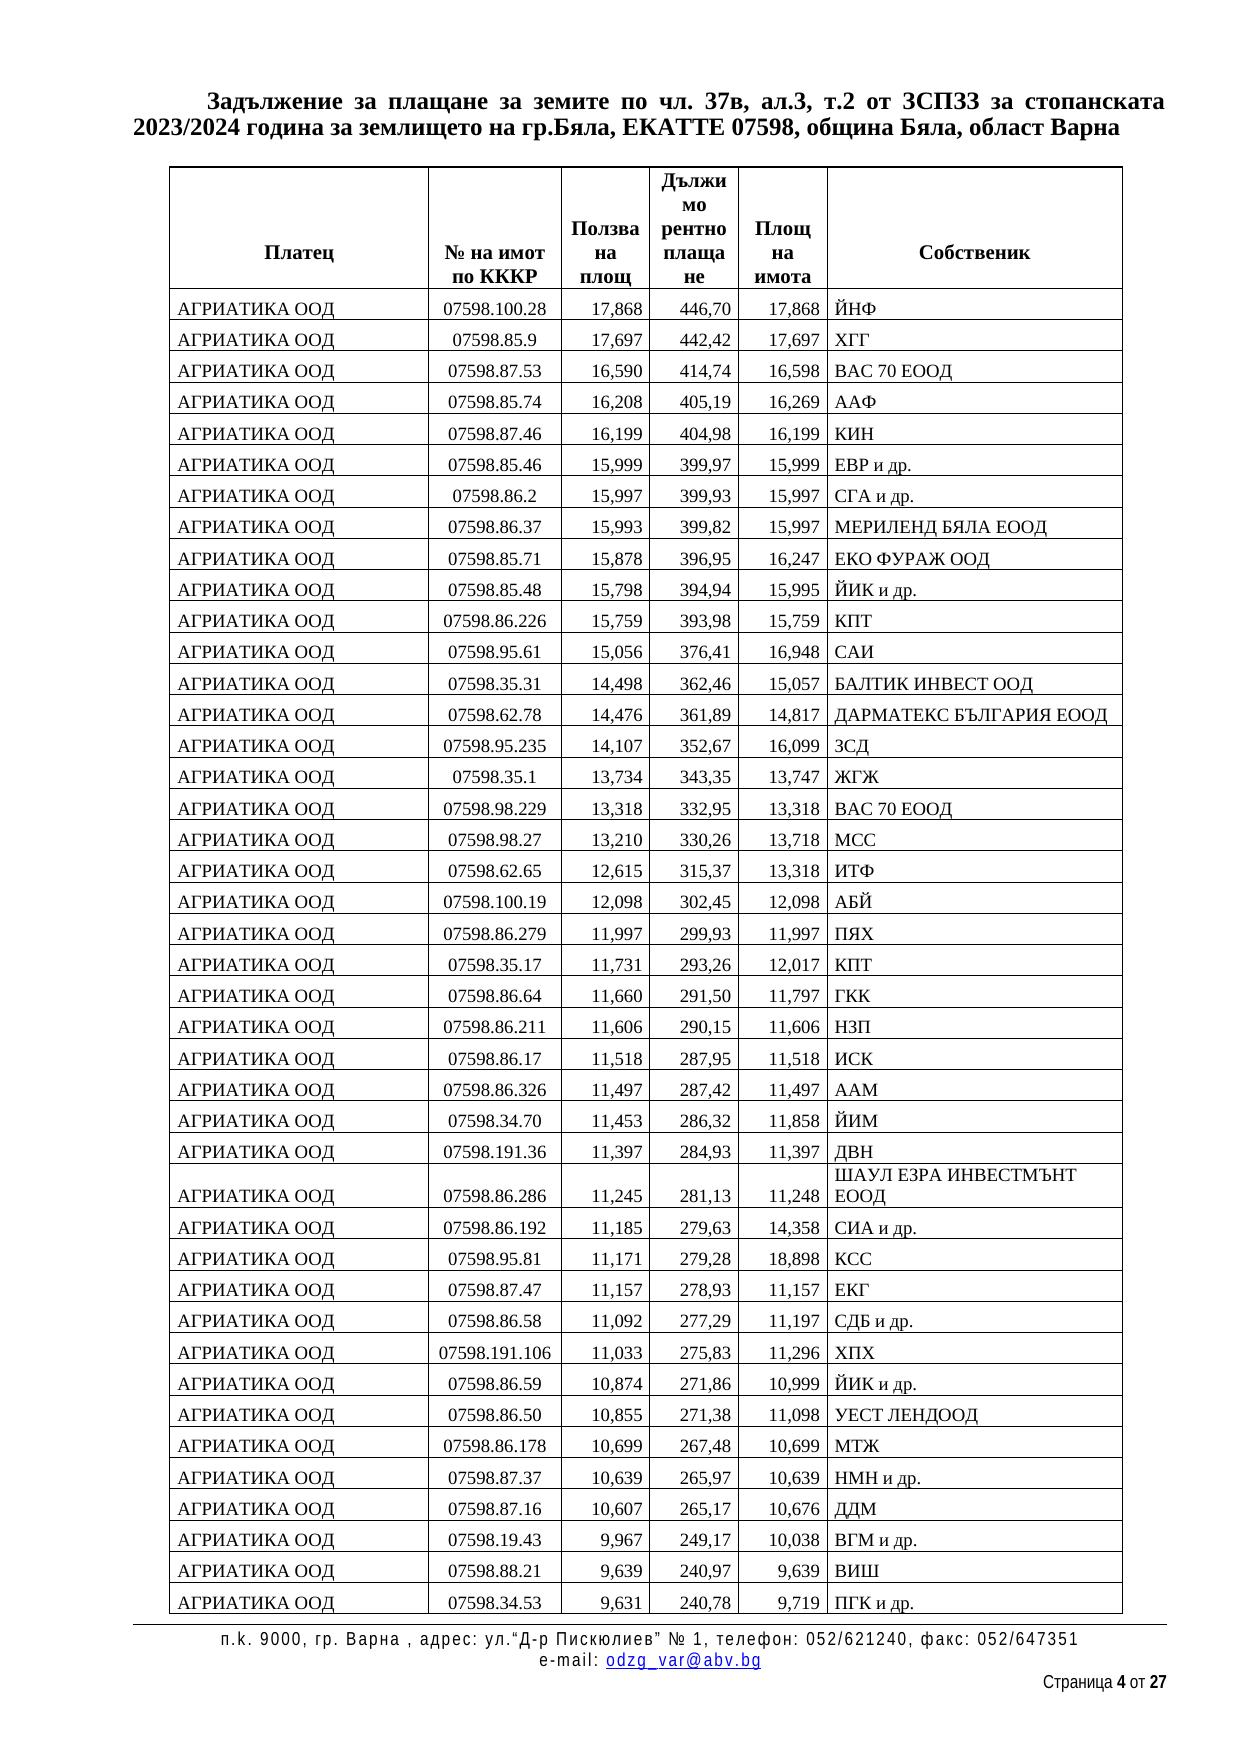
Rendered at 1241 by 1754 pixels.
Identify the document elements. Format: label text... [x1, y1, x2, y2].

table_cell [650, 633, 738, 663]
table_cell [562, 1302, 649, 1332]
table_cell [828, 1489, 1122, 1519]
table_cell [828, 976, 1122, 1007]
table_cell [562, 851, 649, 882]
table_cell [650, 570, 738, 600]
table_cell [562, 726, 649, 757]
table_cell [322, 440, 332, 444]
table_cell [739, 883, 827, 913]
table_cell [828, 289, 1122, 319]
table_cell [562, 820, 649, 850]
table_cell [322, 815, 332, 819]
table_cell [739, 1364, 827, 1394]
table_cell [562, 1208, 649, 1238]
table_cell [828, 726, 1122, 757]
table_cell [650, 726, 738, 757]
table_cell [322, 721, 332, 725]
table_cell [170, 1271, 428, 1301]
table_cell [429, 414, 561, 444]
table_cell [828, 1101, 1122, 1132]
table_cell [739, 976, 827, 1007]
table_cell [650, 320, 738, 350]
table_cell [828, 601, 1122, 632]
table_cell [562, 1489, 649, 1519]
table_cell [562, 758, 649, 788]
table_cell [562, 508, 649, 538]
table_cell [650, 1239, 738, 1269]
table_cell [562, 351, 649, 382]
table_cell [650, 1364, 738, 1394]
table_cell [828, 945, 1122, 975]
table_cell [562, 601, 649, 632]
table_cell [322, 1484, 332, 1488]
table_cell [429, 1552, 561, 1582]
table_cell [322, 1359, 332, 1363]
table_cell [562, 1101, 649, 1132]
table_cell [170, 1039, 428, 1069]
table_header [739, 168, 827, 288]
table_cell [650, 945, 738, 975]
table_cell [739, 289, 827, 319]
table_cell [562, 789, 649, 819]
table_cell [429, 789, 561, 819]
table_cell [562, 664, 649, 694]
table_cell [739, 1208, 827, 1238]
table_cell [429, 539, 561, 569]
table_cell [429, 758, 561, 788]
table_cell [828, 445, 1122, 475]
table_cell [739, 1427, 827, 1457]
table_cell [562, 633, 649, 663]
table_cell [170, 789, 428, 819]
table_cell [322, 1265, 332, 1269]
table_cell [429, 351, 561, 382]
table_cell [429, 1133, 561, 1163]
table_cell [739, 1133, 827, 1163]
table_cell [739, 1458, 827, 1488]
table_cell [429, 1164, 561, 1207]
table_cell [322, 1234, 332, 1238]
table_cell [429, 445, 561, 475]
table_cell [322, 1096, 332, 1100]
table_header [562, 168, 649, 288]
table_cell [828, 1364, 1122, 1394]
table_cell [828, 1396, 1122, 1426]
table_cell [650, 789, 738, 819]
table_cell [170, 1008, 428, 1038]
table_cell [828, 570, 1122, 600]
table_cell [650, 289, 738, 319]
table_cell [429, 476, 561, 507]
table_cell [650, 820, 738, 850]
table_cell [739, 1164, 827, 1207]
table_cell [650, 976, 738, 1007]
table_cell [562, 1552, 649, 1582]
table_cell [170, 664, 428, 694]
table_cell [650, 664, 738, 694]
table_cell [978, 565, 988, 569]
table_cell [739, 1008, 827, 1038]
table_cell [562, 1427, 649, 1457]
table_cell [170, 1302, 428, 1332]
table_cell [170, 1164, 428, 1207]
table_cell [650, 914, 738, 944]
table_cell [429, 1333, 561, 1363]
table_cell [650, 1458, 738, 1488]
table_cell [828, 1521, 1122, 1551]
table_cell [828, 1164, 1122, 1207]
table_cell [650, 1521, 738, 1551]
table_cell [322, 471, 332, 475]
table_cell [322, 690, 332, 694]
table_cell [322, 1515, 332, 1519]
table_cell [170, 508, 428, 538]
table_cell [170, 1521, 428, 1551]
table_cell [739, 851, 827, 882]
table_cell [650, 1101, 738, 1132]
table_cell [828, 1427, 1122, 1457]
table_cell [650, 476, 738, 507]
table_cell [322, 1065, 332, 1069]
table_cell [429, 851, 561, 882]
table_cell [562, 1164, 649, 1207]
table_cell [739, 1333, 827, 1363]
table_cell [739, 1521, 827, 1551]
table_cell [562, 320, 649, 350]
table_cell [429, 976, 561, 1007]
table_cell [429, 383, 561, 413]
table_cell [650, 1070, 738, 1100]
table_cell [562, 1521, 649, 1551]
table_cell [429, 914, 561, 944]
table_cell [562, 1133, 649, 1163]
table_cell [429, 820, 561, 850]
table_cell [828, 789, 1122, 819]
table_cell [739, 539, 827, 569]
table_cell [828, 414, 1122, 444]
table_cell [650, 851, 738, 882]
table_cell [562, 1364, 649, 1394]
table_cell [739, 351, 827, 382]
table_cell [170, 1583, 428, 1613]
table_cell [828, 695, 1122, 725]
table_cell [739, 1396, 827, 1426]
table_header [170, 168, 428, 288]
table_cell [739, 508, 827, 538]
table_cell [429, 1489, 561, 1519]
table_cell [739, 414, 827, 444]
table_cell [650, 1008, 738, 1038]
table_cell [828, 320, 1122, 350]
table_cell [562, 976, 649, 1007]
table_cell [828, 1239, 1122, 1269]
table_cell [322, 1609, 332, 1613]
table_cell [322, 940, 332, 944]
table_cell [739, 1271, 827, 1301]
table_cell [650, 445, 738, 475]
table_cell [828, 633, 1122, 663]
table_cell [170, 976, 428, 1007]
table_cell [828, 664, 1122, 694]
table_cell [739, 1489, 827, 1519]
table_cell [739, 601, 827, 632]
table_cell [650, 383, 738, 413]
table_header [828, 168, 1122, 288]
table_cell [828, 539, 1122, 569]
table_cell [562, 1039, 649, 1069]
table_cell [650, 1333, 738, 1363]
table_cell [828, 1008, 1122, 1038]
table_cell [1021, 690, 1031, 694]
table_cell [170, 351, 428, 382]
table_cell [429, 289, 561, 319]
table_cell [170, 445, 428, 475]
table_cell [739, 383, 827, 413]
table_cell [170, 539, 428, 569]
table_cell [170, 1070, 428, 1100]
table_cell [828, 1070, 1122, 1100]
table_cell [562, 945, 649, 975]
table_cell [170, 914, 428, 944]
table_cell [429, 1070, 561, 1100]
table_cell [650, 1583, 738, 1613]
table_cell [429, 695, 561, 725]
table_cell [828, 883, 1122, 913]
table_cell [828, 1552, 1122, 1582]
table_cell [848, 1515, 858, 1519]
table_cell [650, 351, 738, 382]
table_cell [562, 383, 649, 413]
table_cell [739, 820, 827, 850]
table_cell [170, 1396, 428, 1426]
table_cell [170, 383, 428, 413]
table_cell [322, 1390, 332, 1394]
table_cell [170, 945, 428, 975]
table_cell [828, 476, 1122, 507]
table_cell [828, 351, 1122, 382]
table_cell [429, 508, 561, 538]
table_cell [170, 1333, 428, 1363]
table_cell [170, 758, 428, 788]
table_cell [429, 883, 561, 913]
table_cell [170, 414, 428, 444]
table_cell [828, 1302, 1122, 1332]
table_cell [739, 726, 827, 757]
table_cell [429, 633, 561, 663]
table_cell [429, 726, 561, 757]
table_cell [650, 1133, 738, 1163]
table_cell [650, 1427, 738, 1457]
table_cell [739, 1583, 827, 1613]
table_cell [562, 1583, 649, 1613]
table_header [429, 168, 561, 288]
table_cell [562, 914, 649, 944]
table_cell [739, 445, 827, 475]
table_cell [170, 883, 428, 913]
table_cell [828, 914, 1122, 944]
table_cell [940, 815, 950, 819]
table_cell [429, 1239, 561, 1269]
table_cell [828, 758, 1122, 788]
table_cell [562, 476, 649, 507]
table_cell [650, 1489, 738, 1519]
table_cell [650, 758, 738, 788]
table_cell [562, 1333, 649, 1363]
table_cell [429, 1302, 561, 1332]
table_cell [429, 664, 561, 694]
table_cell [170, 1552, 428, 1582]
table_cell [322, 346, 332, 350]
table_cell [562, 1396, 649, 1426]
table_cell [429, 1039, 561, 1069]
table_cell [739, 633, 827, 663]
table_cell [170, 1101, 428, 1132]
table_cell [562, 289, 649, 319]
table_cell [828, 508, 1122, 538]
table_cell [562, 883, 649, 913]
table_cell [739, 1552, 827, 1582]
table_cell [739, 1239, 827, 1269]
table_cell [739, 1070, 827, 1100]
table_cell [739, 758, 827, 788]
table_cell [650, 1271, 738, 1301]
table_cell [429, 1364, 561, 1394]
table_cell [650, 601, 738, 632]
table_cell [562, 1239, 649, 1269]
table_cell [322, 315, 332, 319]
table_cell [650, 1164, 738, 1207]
text Задължение за плащане за земите по чл. 37в, ал.3, т.2 от ЗСПЗЗ за стопанската 2023/2024 година за землището на гр.Бяла, ЕКАТТЕ 07598, община Бяла, област Варна [133, 89, 1167, 141]
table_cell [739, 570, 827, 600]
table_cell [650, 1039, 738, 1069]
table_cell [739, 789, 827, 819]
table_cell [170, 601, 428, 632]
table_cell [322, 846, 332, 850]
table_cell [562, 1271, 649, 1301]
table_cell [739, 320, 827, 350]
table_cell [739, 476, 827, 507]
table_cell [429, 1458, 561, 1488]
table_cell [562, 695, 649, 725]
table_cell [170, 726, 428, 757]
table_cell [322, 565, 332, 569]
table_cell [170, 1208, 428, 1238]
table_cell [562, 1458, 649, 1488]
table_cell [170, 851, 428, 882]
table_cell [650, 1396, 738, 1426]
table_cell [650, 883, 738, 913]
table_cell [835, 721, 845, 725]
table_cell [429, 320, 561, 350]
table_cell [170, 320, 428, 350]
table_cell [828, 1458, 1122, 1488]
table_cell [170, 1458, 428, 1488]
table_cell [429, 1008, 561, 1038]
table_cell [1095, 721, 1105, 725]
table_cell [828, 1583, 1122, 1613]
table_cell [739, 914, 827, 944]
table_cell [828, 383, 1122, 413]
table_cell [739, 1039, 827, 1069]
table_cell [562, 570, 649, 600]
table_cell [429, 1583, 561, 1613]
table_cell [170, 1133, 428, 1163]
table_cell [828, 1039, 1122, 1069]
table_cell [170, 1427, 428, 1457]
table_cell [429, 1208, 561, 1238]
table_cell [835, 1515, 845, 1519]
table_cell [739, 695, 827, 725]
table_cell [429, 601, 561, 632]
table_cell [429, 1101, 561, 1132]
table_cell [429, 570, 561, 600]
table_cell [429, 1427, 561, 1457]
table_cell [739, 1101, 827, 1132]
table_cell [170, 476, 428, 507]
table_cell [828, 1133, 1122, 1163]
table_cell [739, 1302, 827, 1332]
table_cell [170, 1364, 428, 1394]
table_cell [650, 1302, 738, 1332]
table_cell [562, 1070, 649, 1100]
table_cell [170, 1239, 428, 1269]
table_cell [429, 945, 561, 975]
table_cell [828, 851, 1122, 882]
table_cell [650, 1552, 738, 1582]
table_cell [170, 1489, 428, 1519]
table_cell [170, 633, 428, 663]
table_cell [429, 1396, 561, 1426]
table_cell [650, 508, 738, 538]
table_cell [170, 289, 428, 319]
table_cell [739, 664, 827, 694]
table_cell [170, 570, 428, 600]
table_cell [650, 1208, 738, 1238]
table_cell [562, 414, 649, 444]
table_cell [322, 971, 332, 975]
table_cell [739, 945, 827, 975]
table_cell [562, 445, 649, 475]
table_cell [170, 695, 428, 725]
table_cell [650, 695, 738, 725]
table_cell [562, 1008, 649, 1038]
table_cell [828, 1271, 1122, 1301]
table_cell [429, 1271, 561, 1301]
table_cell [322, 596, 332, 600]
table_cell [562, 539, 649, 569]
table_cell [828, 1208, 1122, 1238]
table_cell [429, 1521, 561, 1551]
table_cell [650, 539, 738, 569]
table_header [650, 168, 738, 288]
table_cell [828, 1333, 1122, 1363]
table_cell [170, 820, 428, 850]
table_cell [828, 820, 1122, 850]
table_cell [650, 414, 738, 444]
